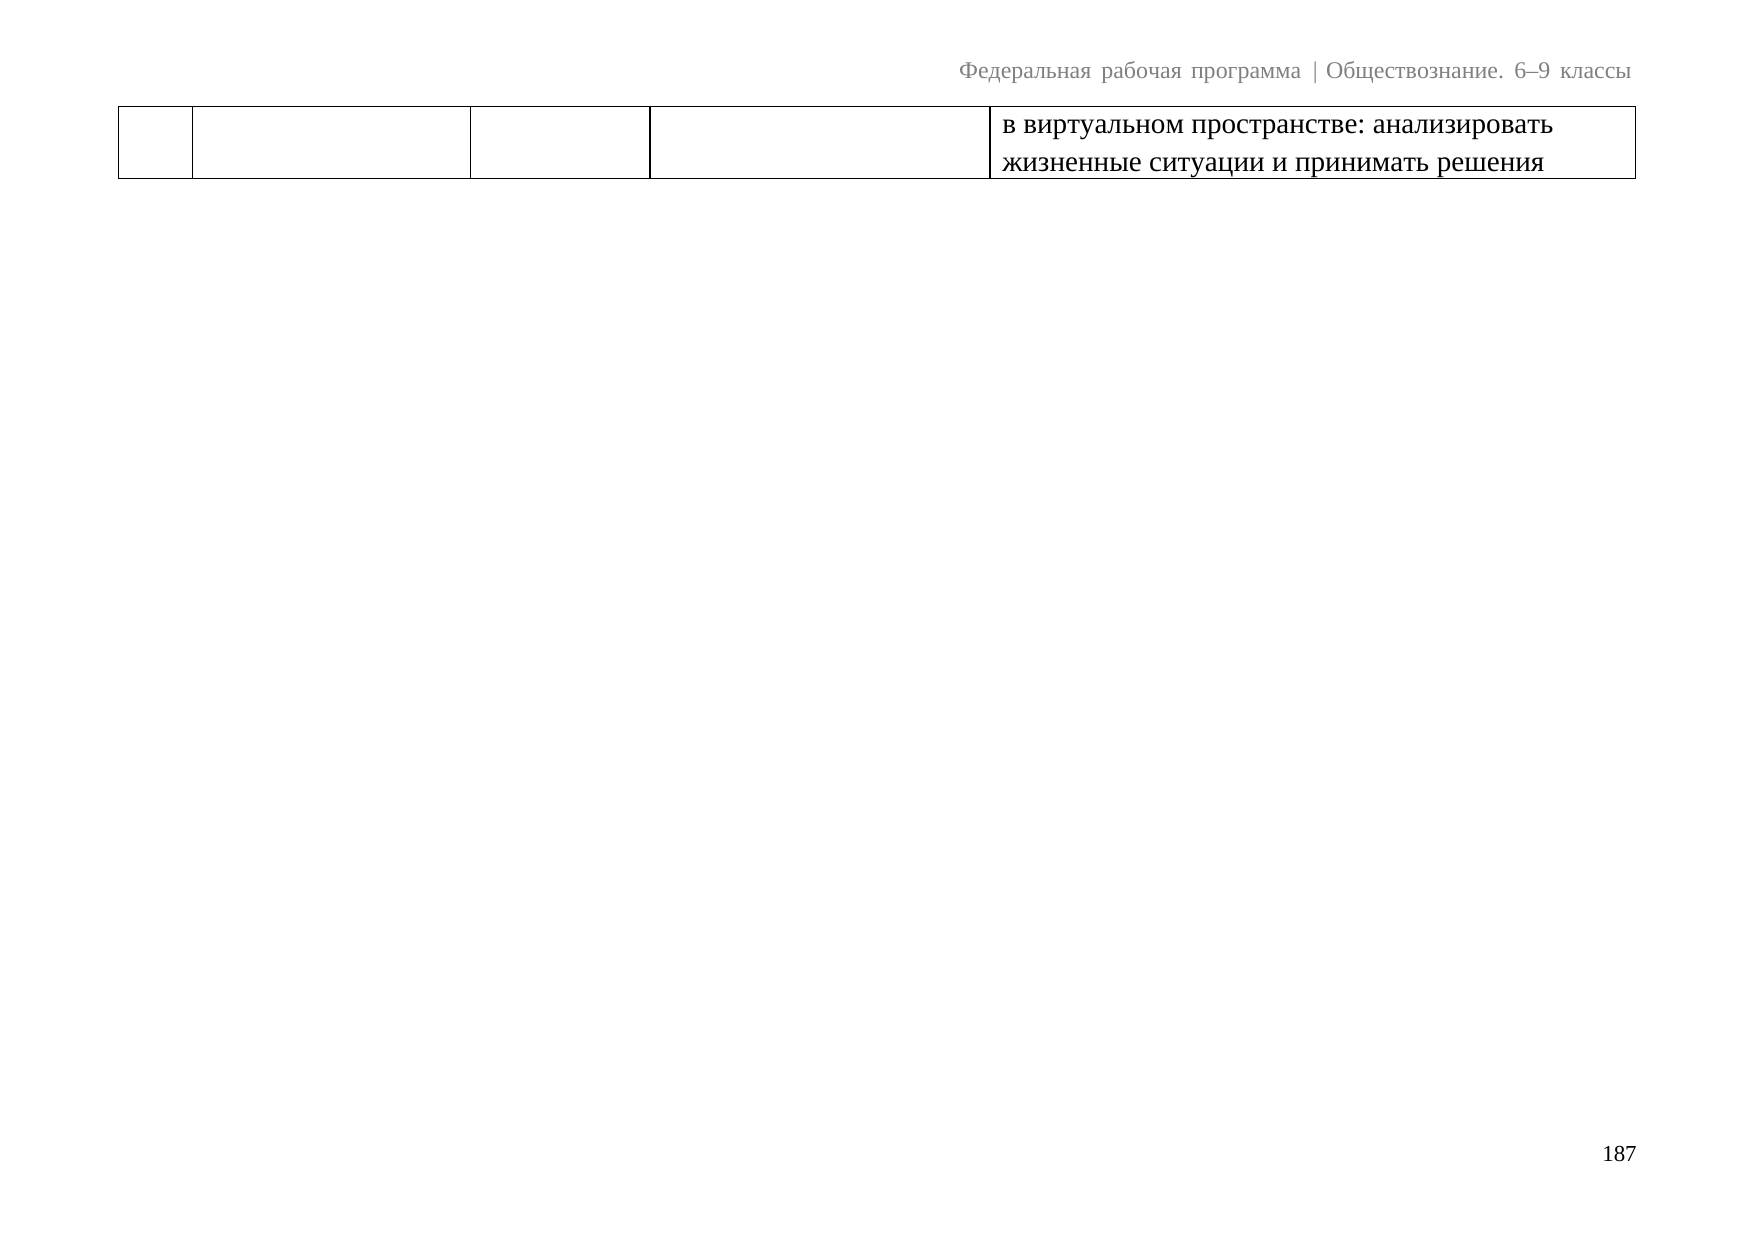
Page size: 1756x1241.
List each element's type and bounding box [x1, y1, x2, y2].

table_header [651, 107, 989, 177]
table_header [471, 107, 649, 177]
table_header [193, 107, 470, 177]
table_header [119, 107, 192, 177]
table_header [991, 107, 1635, 177]
